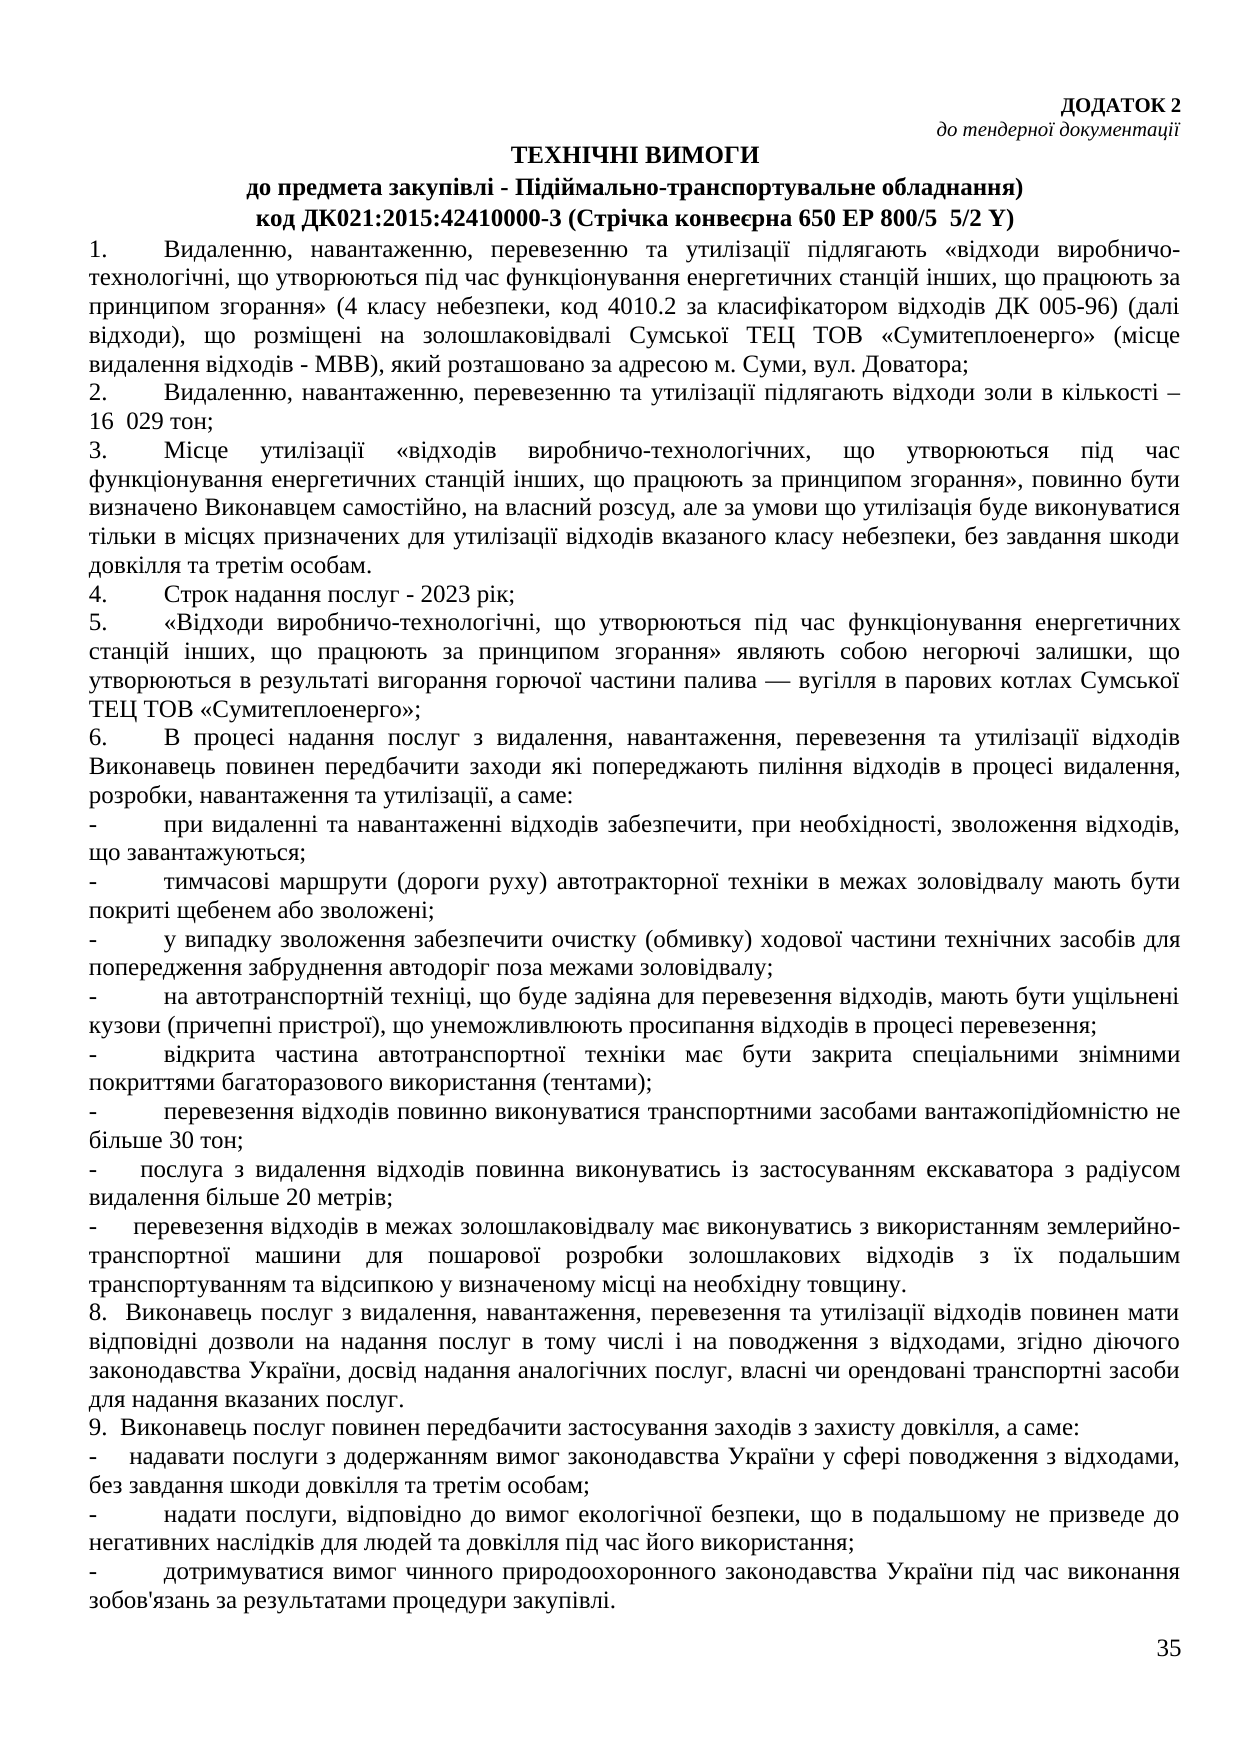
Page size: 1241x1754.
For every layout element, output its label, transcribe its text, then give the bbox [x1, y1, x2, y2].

list надати послуги, відповідно до вимог екологічної безпеки, що в подальшому не призведе до негативних наслідків для людей та довкілля під час його використання; [89, 1499, 1181, 1556]
text - перевезення відходів в межах золошлаковідвалу має виконуватись з використанням землерийно-транспортної машини для пошарової розробки золошлакових відходів з їх подальшим транспортуванням та відсипкою у визначеному місці на необхідну товщину. [89, 1211, 1181, 1297]
list при видаленні та навантаженні відходів забезпечити, при необхідності, зволоження відходів, що завантажуються; [89, 809, 1181, 866]
text до тендерної документації [678, 117, 1181, 141]
list Строк надання послуг - 2023 рік; [89, 579, 1181, 607]
list Видаленню, навантаженню, перевезенню та утилізації підлягають відходи золи в кількості – 16_029 тон; [89, 377, 1181, 435]
list на автотранспортній техніці, що буде задіяна для перевезення відходів, мають бути ущільнені кузови (причепні пристрої), що унеможливлюють просипання відходів в процесі перевезення; [89, 981, 1181, 1039]
text - надавати послуги з додержанням вимог законодавства України у сфері поводження з відходами, без завдання шкоди довкілля та третім особам; [89, 1441, 1181, 1499]
text ДОДАТОК 2 [678, 92, 1181, 117]
list у випадку зволоження забезпечити очистку (обмивку) ходової частини технічних засобів для попередження забруднення автодоріг поза межами золовідвалу; [89, 924, 1181, 981]
text - послуга з видалення відходів повинна виконуватись із застосуванням екскаватора з радіусом видалення більше 20 метрів; [89, 1154, 1181, 1211]
text ТЕХНІЧНІ ВИМОГИ [89, 141, 1181, 169]
list дотримуватися вимог чинного природоохоронного законодавства України під час виконання зобов'язань за результатами процедури закупівлі. [89, 1556, 1181, 1614]
list Місце утилізації «відходів виробничо-технологічних, що утворюються під час функціонування енергетичних станцій інших, що працюють за принципом згорання», повинно бути визначено Виконавцем самостійно, на власний розсуд, але за умови що утилізація буде виконуватися тільки в місцях призначених для утилізації відходів вказаного класу небезпеки, без завдання шкоди довкілля та третім особам. [89, 435, 1181, 579]
list перевезення відходів повинно виконуватися транспортними засобами вантажопідйомністю не більше 30 тон; [89, 1096, 1181, 1154]
text 9. Виконавець послуг повинен передбачити застосування заходів з захисту довкілля, а саме: [89, 1412, 1181, 1441]
text до предмета закупівлі - Підіймально-транспортувальне обладнання) [89, 172, 1181, 200]
list Видаленню, навантаженню, перевезенню та утилізації підлягають «відходи виробничо-технологічні, що утворюються під час функціонування енергетичних станцій інших, що працюють за принципом згорання» (4 класу небезпеки, код 4010.2 за класифікатором відходів ДК 005-96) (далі відходи), що розміщені на золошлаковідвалі Сумської ТЕЦ ТОВ «Сумитеплоенерго» (місце видалення відходів - МВВ), який розташовано за адресою м. Суми, вул. Доватора; [89, 234, 1181, 377]
text 8. Виконавець послуг з видалення, навантаження, перевезення та утилізації відходів повинен мати відповідні дозволи на надання послуг в тому числі і на поводження з відходами, згідно діючого законодавства України, досвід надання аналогічних послуг, власні чи орендовані транспортні засоби для надання вказаних послуг. [89, 1297, 1181, 1412]
list відкрита частина автотранспортної техніки має бути закрита спеціальними знімними покриттями багаторазового використання (тентами); [89, 1039, 1181, 1096]
text код ДК021:2015:42410000-3 (Стрічка конвеєрна 650 ЕР 800/5 5/2 Y) [89, 203, 1181, 231]
list В процесі надання послуг з видалення, навантаження, перевезення та утилізації відходів Виконавець повинен передбачити заходи які попереджають пиління відходів в процесі видалення, розробки, навантаження та утилізації, а саме: [89, 722, 1181, 809]
list тимчасові маршрути (дороги руху) автотракторної техніки в межах золовідвалу мають бути покриті щебенем або зволожені; [89, 866, 1181, 924]
list «Відходи виробничо-технологічні, що утворюються під час функціонування енергетичних станцій інших, що працюють за принципом згорання» являють собою негорючі залишки, що утворюються в результаті вигорання горючої частини палива — вугілля в парових котлах Сумської ТЕЦ ТОВ «Сумитеплоенерго»; [89, 607, 1181, 722]
